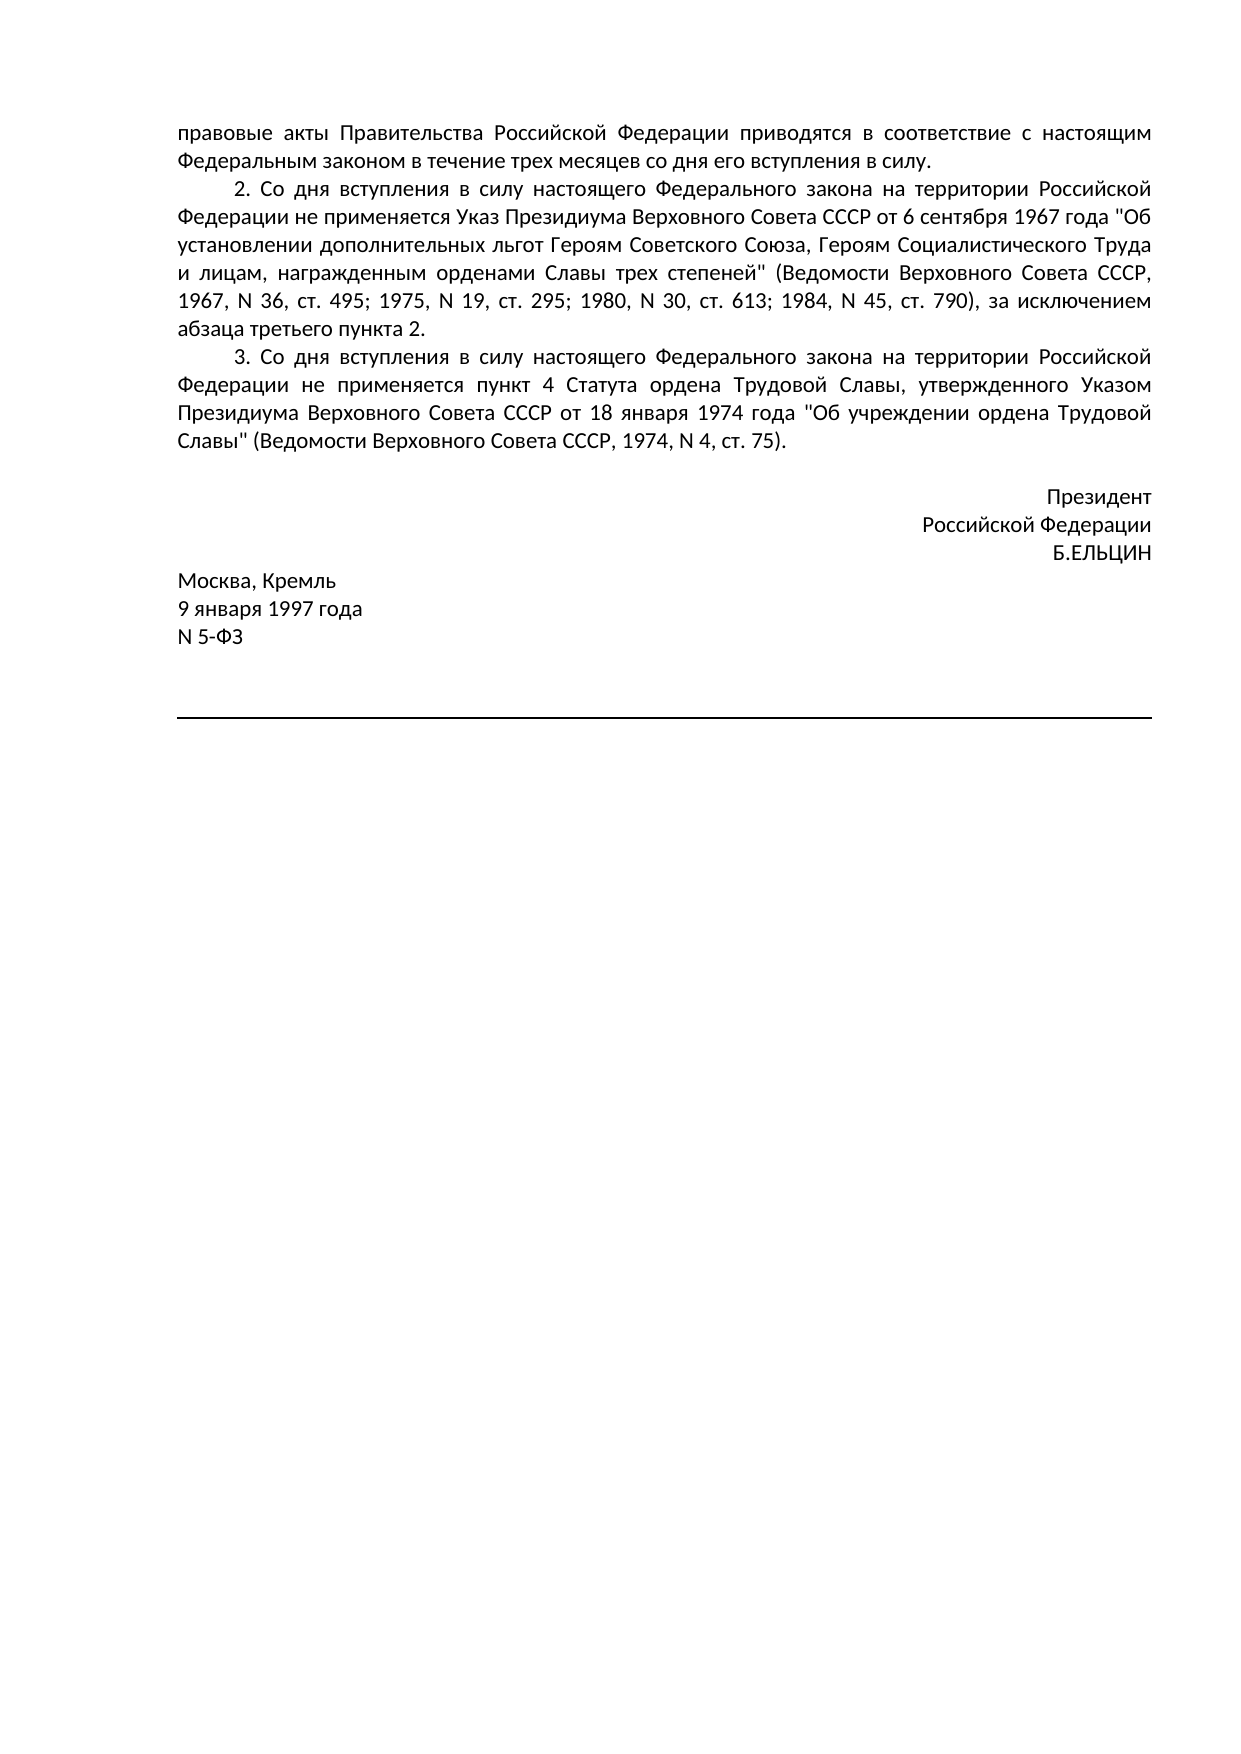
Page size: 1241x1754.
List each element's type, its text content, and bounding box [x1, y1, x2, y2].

text Российской Федерации [177, 510, 1152, 538]
text 2. Со дня вступления в силу настоящего Федерального закона на территории Российской Федерации не применяется Указ Президиума Верховного Совета СССР от 6 сентября 1967 года "Об установлении дополнительных льгот Героям Советского Союза, Героям Социалистического Труда и лицам, награжденным орденами Славы трех степеней" (Ведомости Верховного Совета СССР, 1967, N 36, ст. 495; 1975, N 19, ст. 295; 1980, N 30, ст. 613; 1984, N 45, ст. 790), за исключением абзаца третьего пункта 2. [177, 174, 1152, 342]
text Б.ЕЛЬЦИН [177, 538, 1152, 566]
text 9 января 1997 года [177, 594, 1152, 622]
text N 5-ФЗ [177, 622, 1152, 651]
text Президент [177, 482, 1152, 510]
text Москва, Кремль [177, 566, 1152, 594]
text 3. Со дня вступления в силу настоящего Федерального закона на территории Российской Федерации не применяется пункт 4 Статута ордена Трудовой Славы, утвержденного Указом Президиума Верховного Совета СССР от 18 января 1974 года "Об учреждении ордена Трудовой Славы" (Ведомости Верховного Совета СССР, 1974, N 4, ст. 75). [177, 342, 1152, 454]
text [177, 118, 1152, 174]
